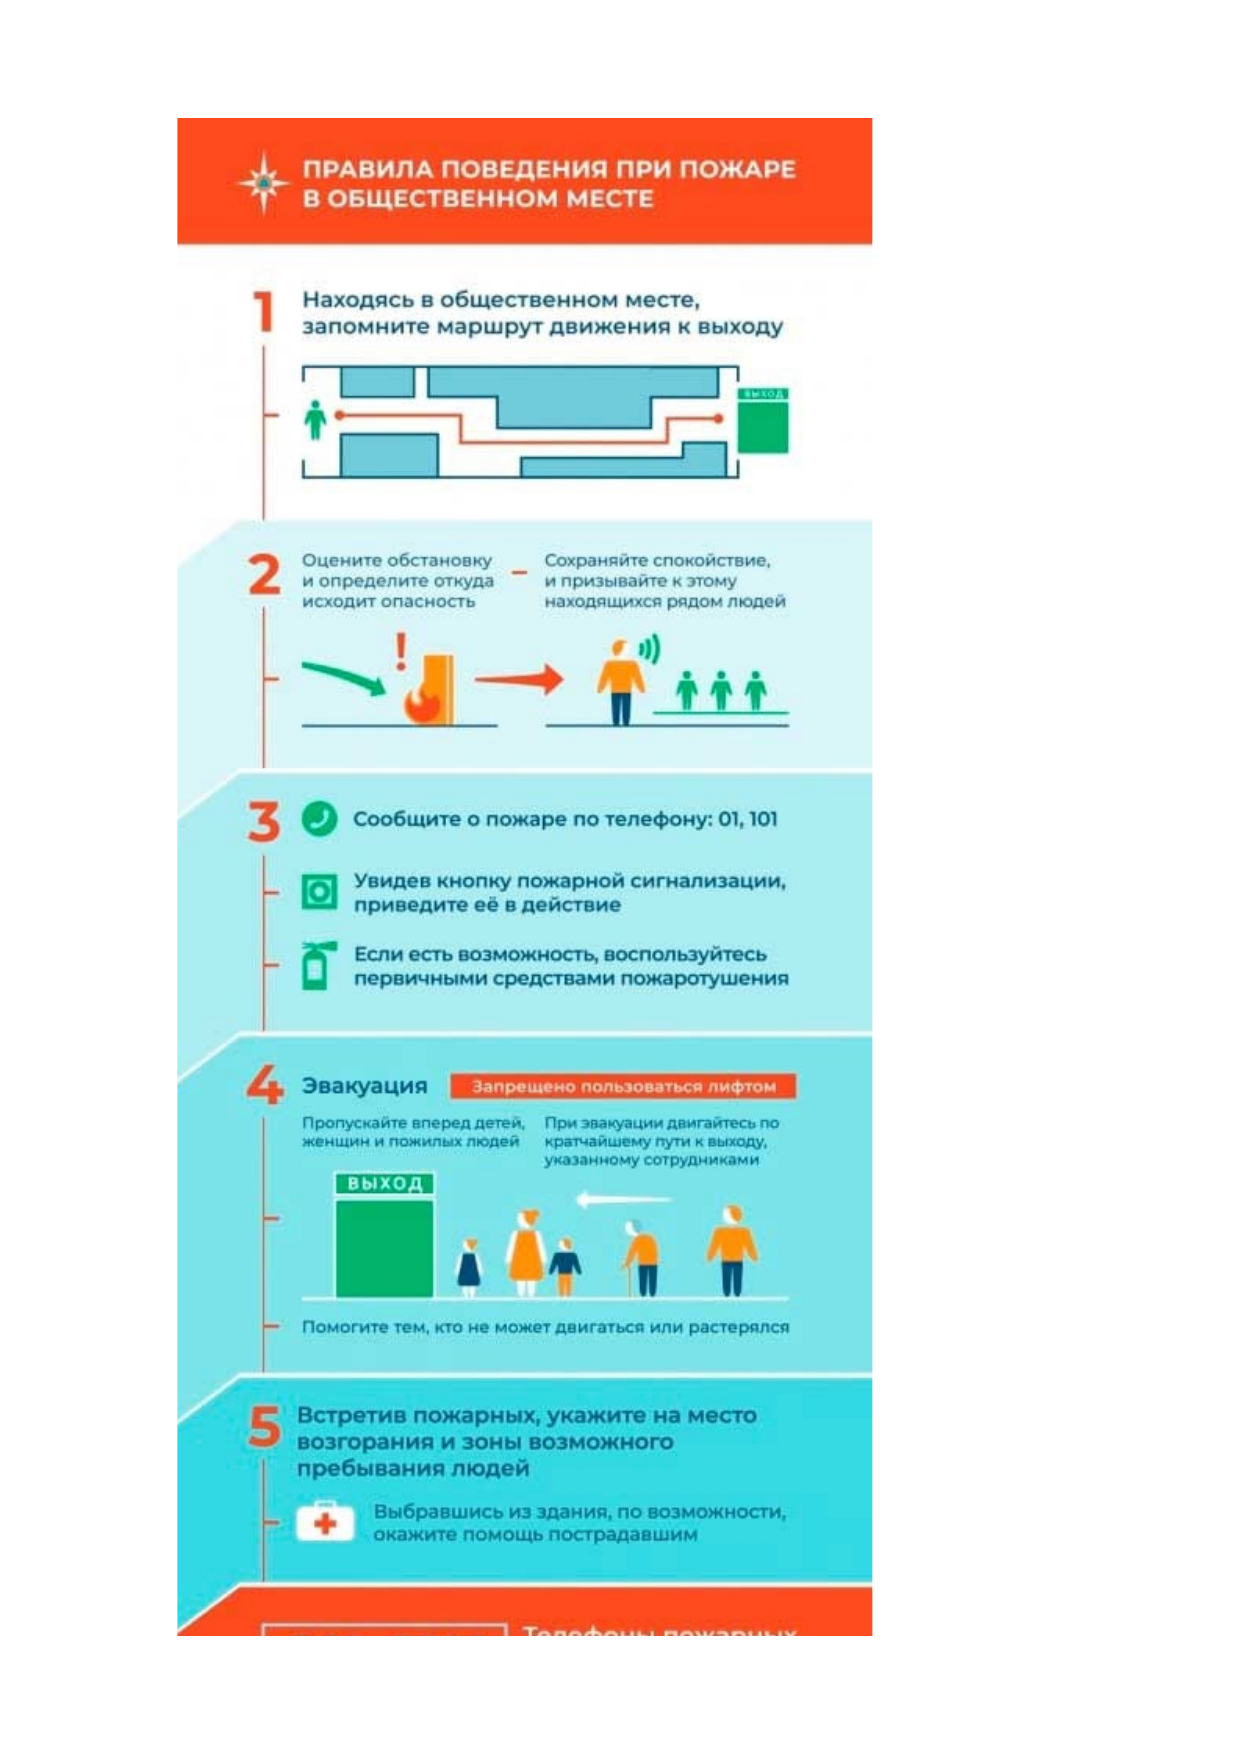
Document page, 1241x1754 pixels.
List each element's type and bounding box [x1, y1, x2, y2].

picture [177, 118, 873, 1636]
